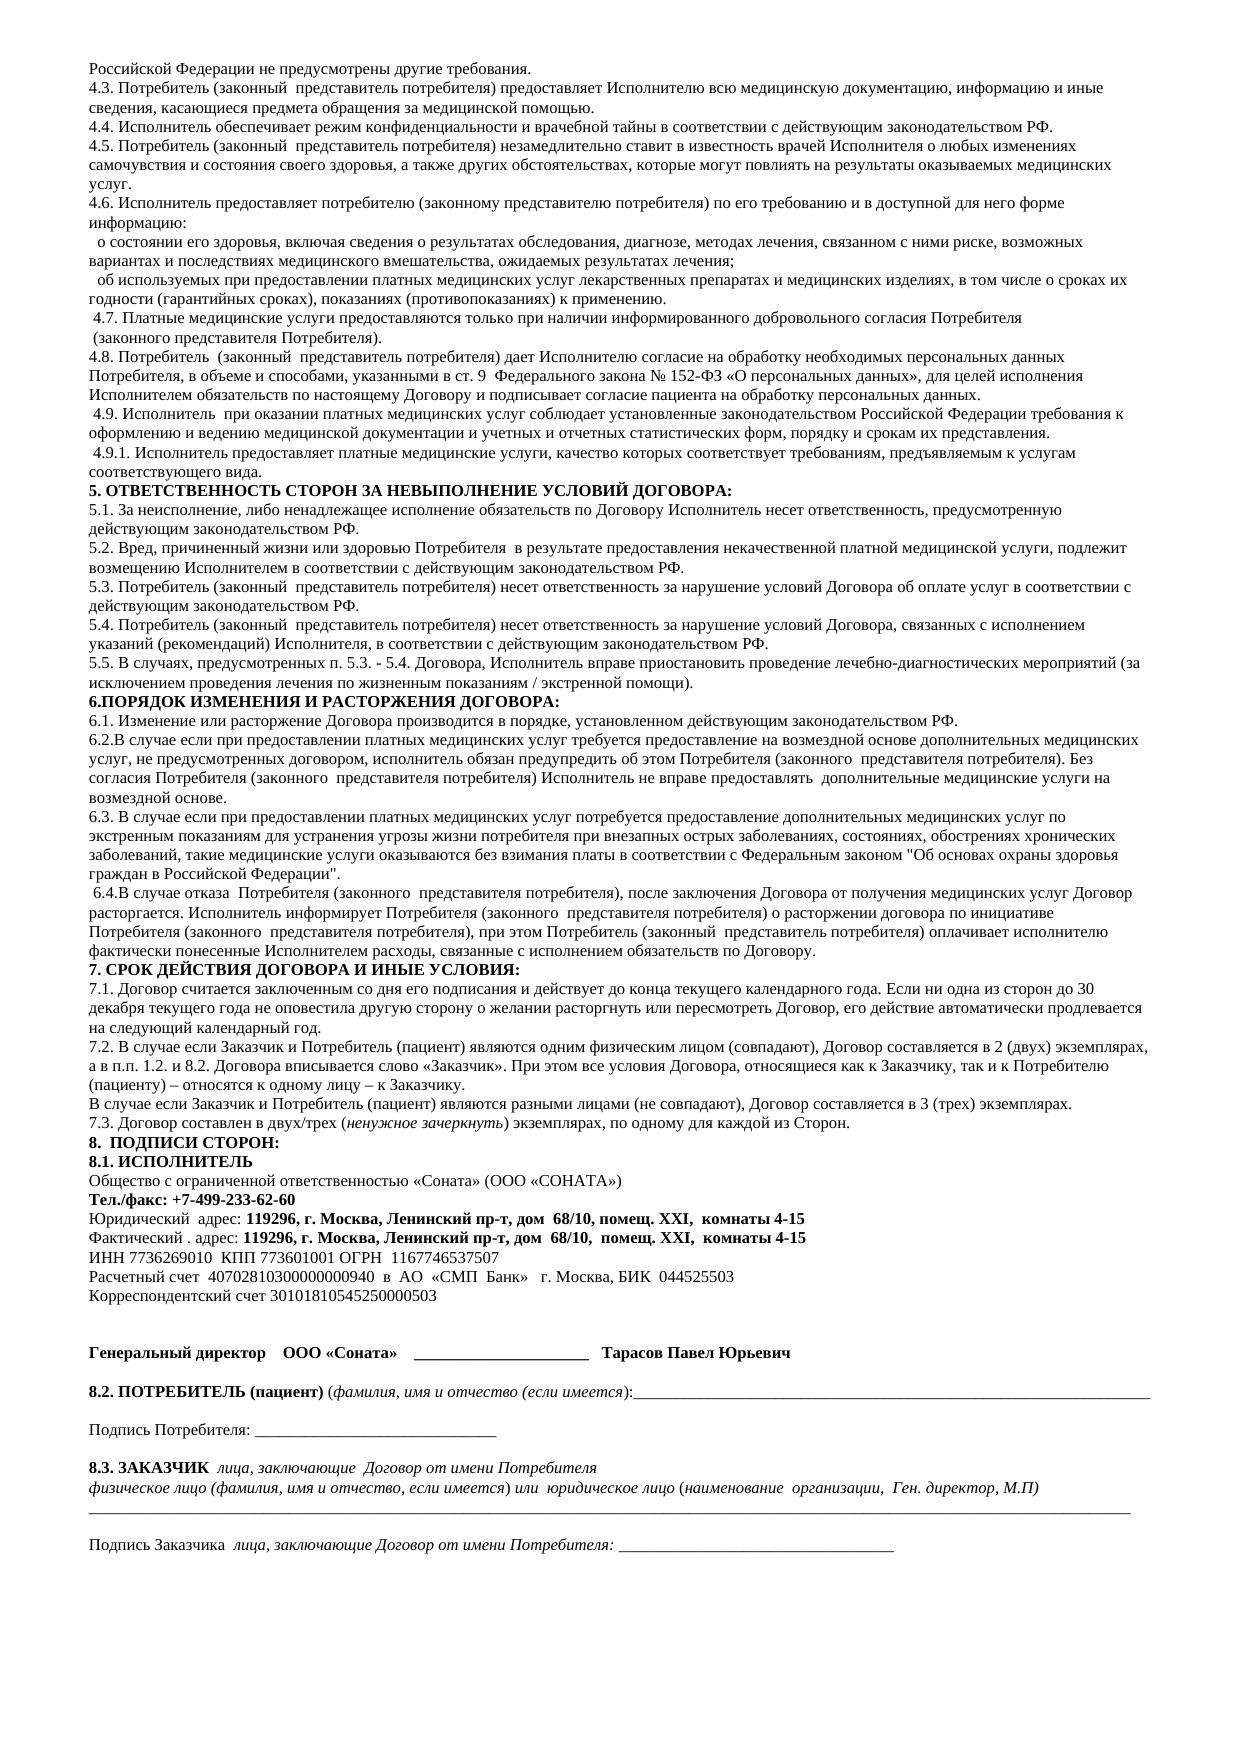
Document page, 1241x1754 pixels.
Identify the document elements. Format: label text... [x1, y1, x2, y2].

text Тел./факс: +7-499-233-62-60 [89, 1190, 1152, 1209]
text 4.4. Исполнитель обеспечивает режим конфиденциальности и врачебной тайны в соответствии с действующим законодательством РФ. 4.5. Потребитель (законный представитель потребителя) незамедлительно ставит в известность врачей Исполнителя о любых изменениях самочувствия и состояния своего здоровья, а также других обстоятельствах, которые могут повлиять на результаты оказываемых медицинских услуг. 4.6. Исполнитель предоставляет потребителю (законному представителю потребителя) по его требованию и в доступной для него форме информацию: о состоянии его здоровья, включая сведения о результатах обследования, диагнозе, методах лечения, связанном с ними риске, возможных вариантах и последствиях медицинского вмешательства, ожидаемых результатах лечения; об используемых при предоставлении платных медицинских услуг лекарственных препаратах и медицинских изделиях, в том числе о сроках их годности (гарантийных сроках), показаниях (противопоказаниях) к применению. [89, 117, 1152, 308]
text Расчетный счет 40702810300000000940 в АО «СМП Банк» г. Москва, БИК 044525503 [89, 1267, 1152, 1286]
text 6.ПОРЯДОК ИЗМЕНЕНИЯ И РАСТОРЖЕНИЯ ДОГОВОРА: 6.1. Изменение или расторжение Договора производится в порядке, установленном действующим законодательством РФ. [89, 692, 1152, 730]
text 4.9. Исполнитель при оказании платных медицинских услуг соблюдает установленные законодательством Российской Федерации требования к оформлению и ведению медицинской документации и учетных и отчетных статистических форм, порядку и срокам их представления. [89, 404, 1152, 442]
text 4.9.1. Исполнитель предоставляет платные медицинские услуги, качество которых соответствует требованиям, предъявляемым к услугам соответствующего вида. 5. ОТВЕТСТВЕННОСТЬ СТОРОН ЗА НЕВЫПОЛНЕНИЕ УСЛОВИЙ ДОГОВОРА: 5.1. За неисполнение, либо ненадлежащее исполнение обязательств по Договору Исполнитель несет ответственность, предусмотренную действующим законодательством РФ. 5.2. Вред, причиненный жизни или здоровью Потребителя в результате предоставления некачественной платной медицинской услуги, подлежит возмещению Исполнителем в соответствии с действующим законодательством РФ. 5.3. Потребитель (законный представитель потребителя) несет ответственность за нарушение условий Договора об оплате услуг в соответствии с действующим законодательством РФ. 5.4. Потребитель (законный представитель потребителя) несет ответственность за нарушение условий Договора, связанных с исполнением указаний (рекомендаций) Исполнителя, в соответствии с действующим законодательством РФ. 5.5. В случаях, предусмотренных п. 5.3. - 5.4. Договора, Исполнитель вправе приостановить проведение лечебно-диагностических мероприятий (за исключением проведения лечения по жизненным показаниям / экстренной помощи). [89, 442, 1152, 692]
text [89, 59, 1152, 117]
text 8.2. ПОТРЕБИТЕЛЬ (пациент) (фамилия, имя и отчество (если имеется):______________________________________________________________ [89, 1382, 1152, 1401]
text 8.3. ЗАКАЗЧИК лица, заключающие Договор от имени Потребителя [89, 1458, 1152, 1477]
text Общество с ограниченной ответственностью «Соната» (ООО «СОНАТА») [89, 1171, 1152, 1190]
text физическое лицо (фамилия, имя и отчество, если имеется) или юридическое лицо (наименование организации, Ген. директор, М.П) _____________________________________________________________________________________________________________________________ [89, 1477, 1152, 1516]
text Подпись Потребителя: _____________________________ [89, 1401, 1152, 1458]
text Корреспондентский счет 30101810545250000503 [89, 1286, 1152, 1305]
text Генеральный директор ООО «Соната» _____________________ Тарасов Павел Юрьевич [89, 1343, 1152, 1362]
text (законного представителя Потребителя). [89, 327, 1152, 347]
text ИНН 7736269010 КПП 773601001 ОГРН 1167746537507 [89, 1247, 1152, 1267]
text 7. СРОК ДЕЙСТВИЯ ДОГОВОРА И ИНЫЕ УСЛОВИЯ: 7.1. Договор считается заключенным со дня его подписания и действует до конца текущего календарного года. Если ни одна из сторон до 30 декабря текущего года не оповестила другую сторону о желании расторгнуть или пересмотреть Договор, его действие автоматически продлевается на следующий календарный год. 7.2. В случае если Заказчик и Потребитель (пациент) являются одним физическим лицом (совпадают), Договор составляется в 2 (двух) экземплярах, а в п.п. 1.2. и 8.2. Договора вписывается слово «Заказчик». При этом все условия Договора, относящиеся как к Заказчику, так и к Потребителю (пациенту) – относятся к одному лицу – к Заказчику. В случае если Заказчик и Потребитель (пациент) являются разными лицами (не совпадают), Договор составляется в 3 (трех) экземплярах. 7.3. Договор составлен в двух/трех (ненужное зачеркнуть) экземплярах, по одному для каждой из Сторон. [89, 960, 1152, 1132]
text 4.7. Платные медицинские услуги предоставляются только при наличии информированного добровольного согласия Потребителя [89, 308, 1152, 327]
text Подпись Заказчика лица, заключающие Договор от имени Потребителя: _________________________________ [89, 1516, 1152, 1554]
text Юридический адрес: 119296, г. Москва, Ленинский пр-т, дом 68/10, помещ. XXI, комнаты 4-15 Фактический . адрес: 119296, г. Москва, Ленинский пр-т, дом 68/10, помещ. XXI, комнаты 4-15 [89, 1209, 1152, 1247]
text 6.2.В случае если при предоставлении платных медицинских услуг требуется предоставление на возмездной основе дополнительных медицинских услуг, не предусмотренных договором, исполнитель обязан предупредить об этом Потребителя (законного представителя потребителя). Без согласия Потребителя (законного представителя потребителя) Исполнитель не вправе предоставлять дополнительные медицинские услуги на возмездной основе. 6.3. В случае если при предоставлении платных медицинских услуг потребуется предоставление дополнительных медицинских услуг по экстренным показаниям для устранения угрозы жизни потребителя при внезапных острых заболеваниях, состояниях, обострениях хронических заболеваний, такие медицинские услуги оказываются без взимания платы в соответствии с Федеральным законом "Об основах охраны здоровья граждан в Российской Федерации". 6.4.В случае отказа Потребителя (законного представителя потребителя), после заключения Договора от получения медицинских услуг Договор расторгается. Исполнитель информирует Потребителя (законного представителя потребителя) о расторжении договора по инициативе Потребителя (законного представителя потребителя), при этом Потребитель (законный представитель потребителя) оплачивает исполнителю фактически понесенные Исполнителем расходы, связанные с исполнением обязательств по Договору. [89, 730, 1152, 960]
text 4.8. Потребитель (законный представитель потребителя) дает Исполнителю согласие на обработку необходимых персональных данных Потребителя, в объеме и способами, указанными в ст. 9 Федерального закона № 152-ФЗ «О персональных данных», для целей исполнения Исполнителем обязательств по настоящему Договору и подписывает согласие пациента на обработку персональных данных. [89, 347, 1152, 404]
text 8.1. ИСПОЛНИТЕЛЬ [89, 1152, 1152, 1171]
text 8. ПОДПИСИ СТОРОН: [89, 1132, 1152, 1152]
